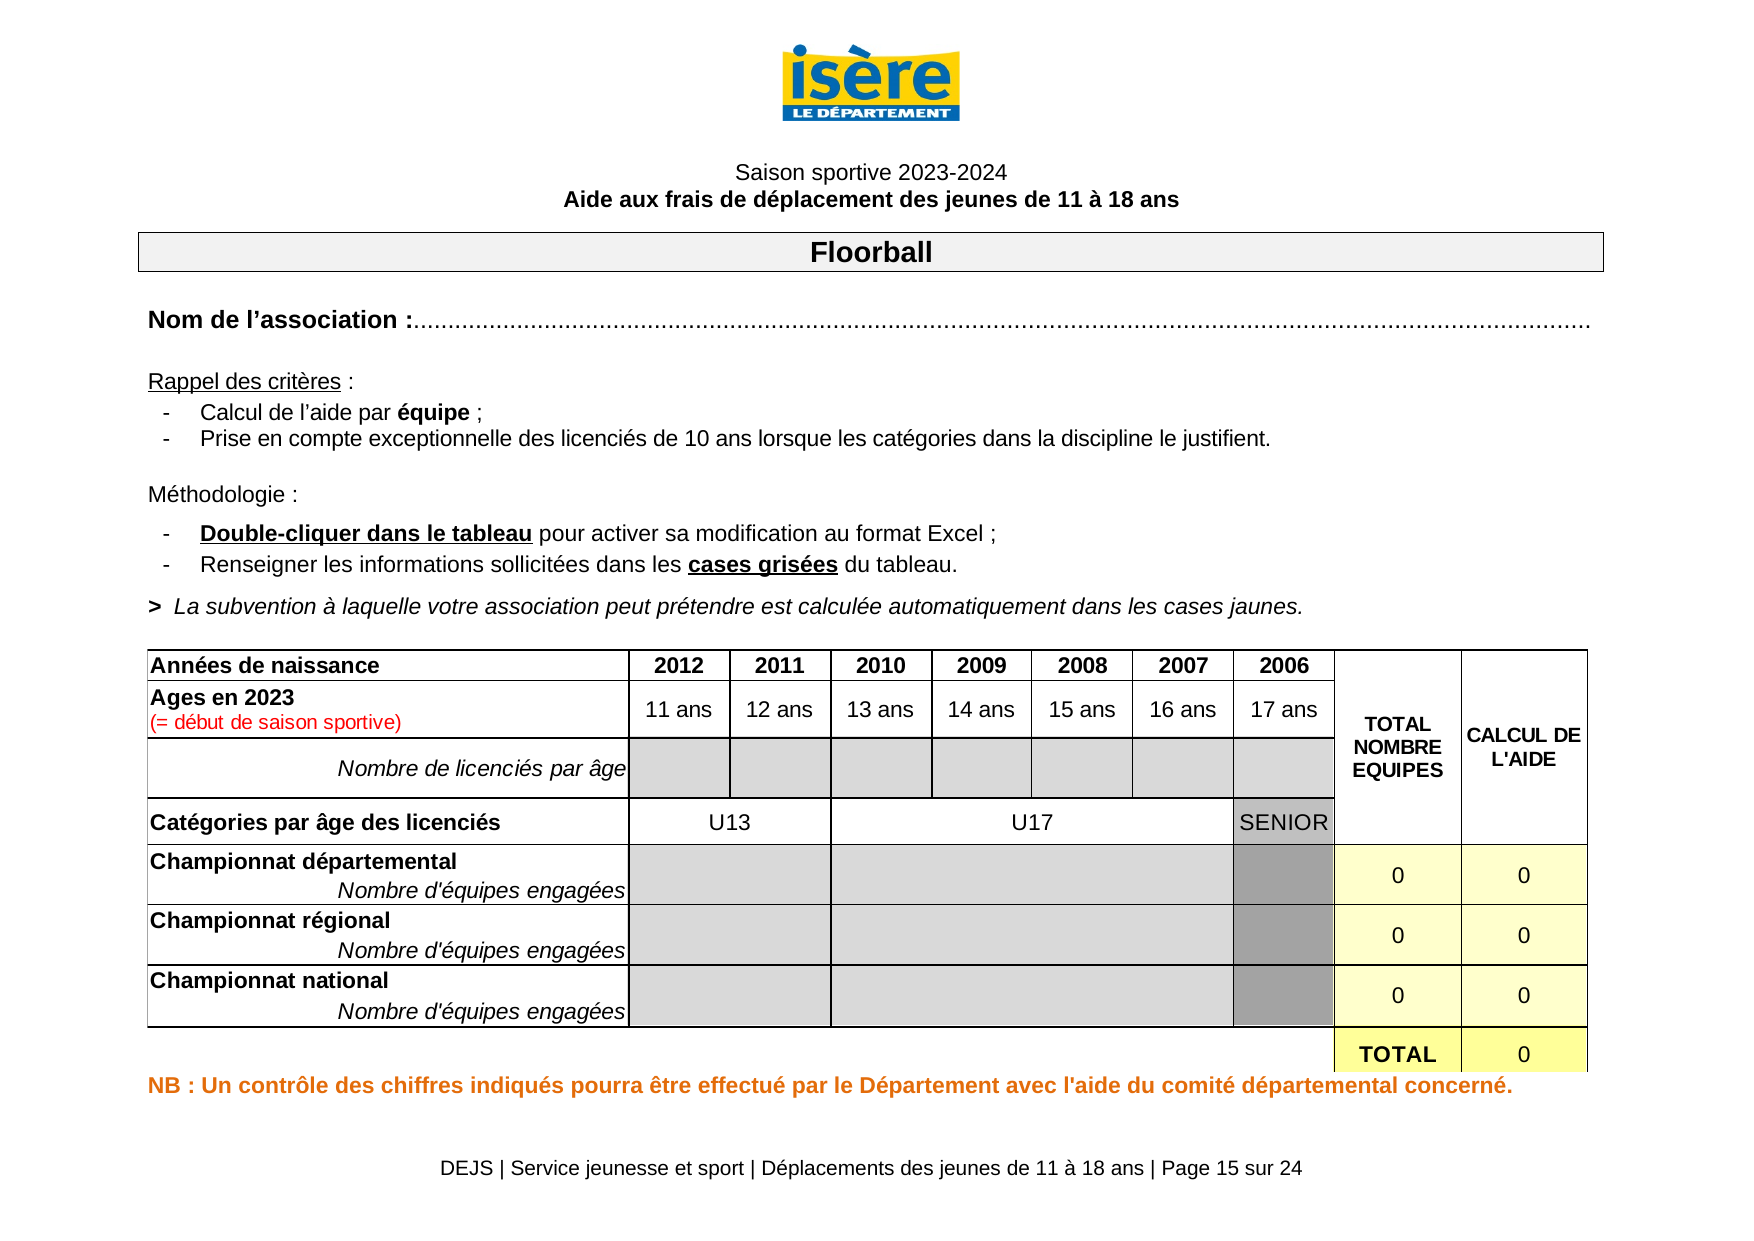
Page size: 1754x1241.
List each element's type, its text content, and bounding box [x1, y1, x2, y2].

text Saison sportive 2023-2024 [148, 159, 1595, 186]
list Double-cliquer dans le tableau pour activer sa modification au format Excel ; [162, 520, 1595, 547]
list Renseigner les informations sollicitées dans les cases grisées du tableau. [162, 551, 1595, 577]
text Aide aux frais de déplacement des jeunes de 11 à 18 ans [148, 186, 1595, 212]
list Calcul de l’aide par équipe ; [162, 398, 1595, 425]
text NB : Un contrôle des chiffres indiqués pourra être effectué par le Département avec l'aide du comité départemental concerné. [148, 1072, 1595, 1098]
text Méthodologie : [148, 481, 1595, 508]
picture [782, 44, 960, 121]
text > La subvention à laquelle votre association peut prétendre est calculée automatiquement dans les cases jaunes. [148, 593, 1595, 619]
list Prise en compte exceptionnelle des licenciés de 10 ans lorsque les catégories dans la discipline le justifient. [162, 425, 1595, 451]
text Rappel des critères : [148, 368, 1595, 395]
text Nom de l’association : [148, 305, 1595, 334]
subtitle Floorball [139, 233, 1603, 271]
